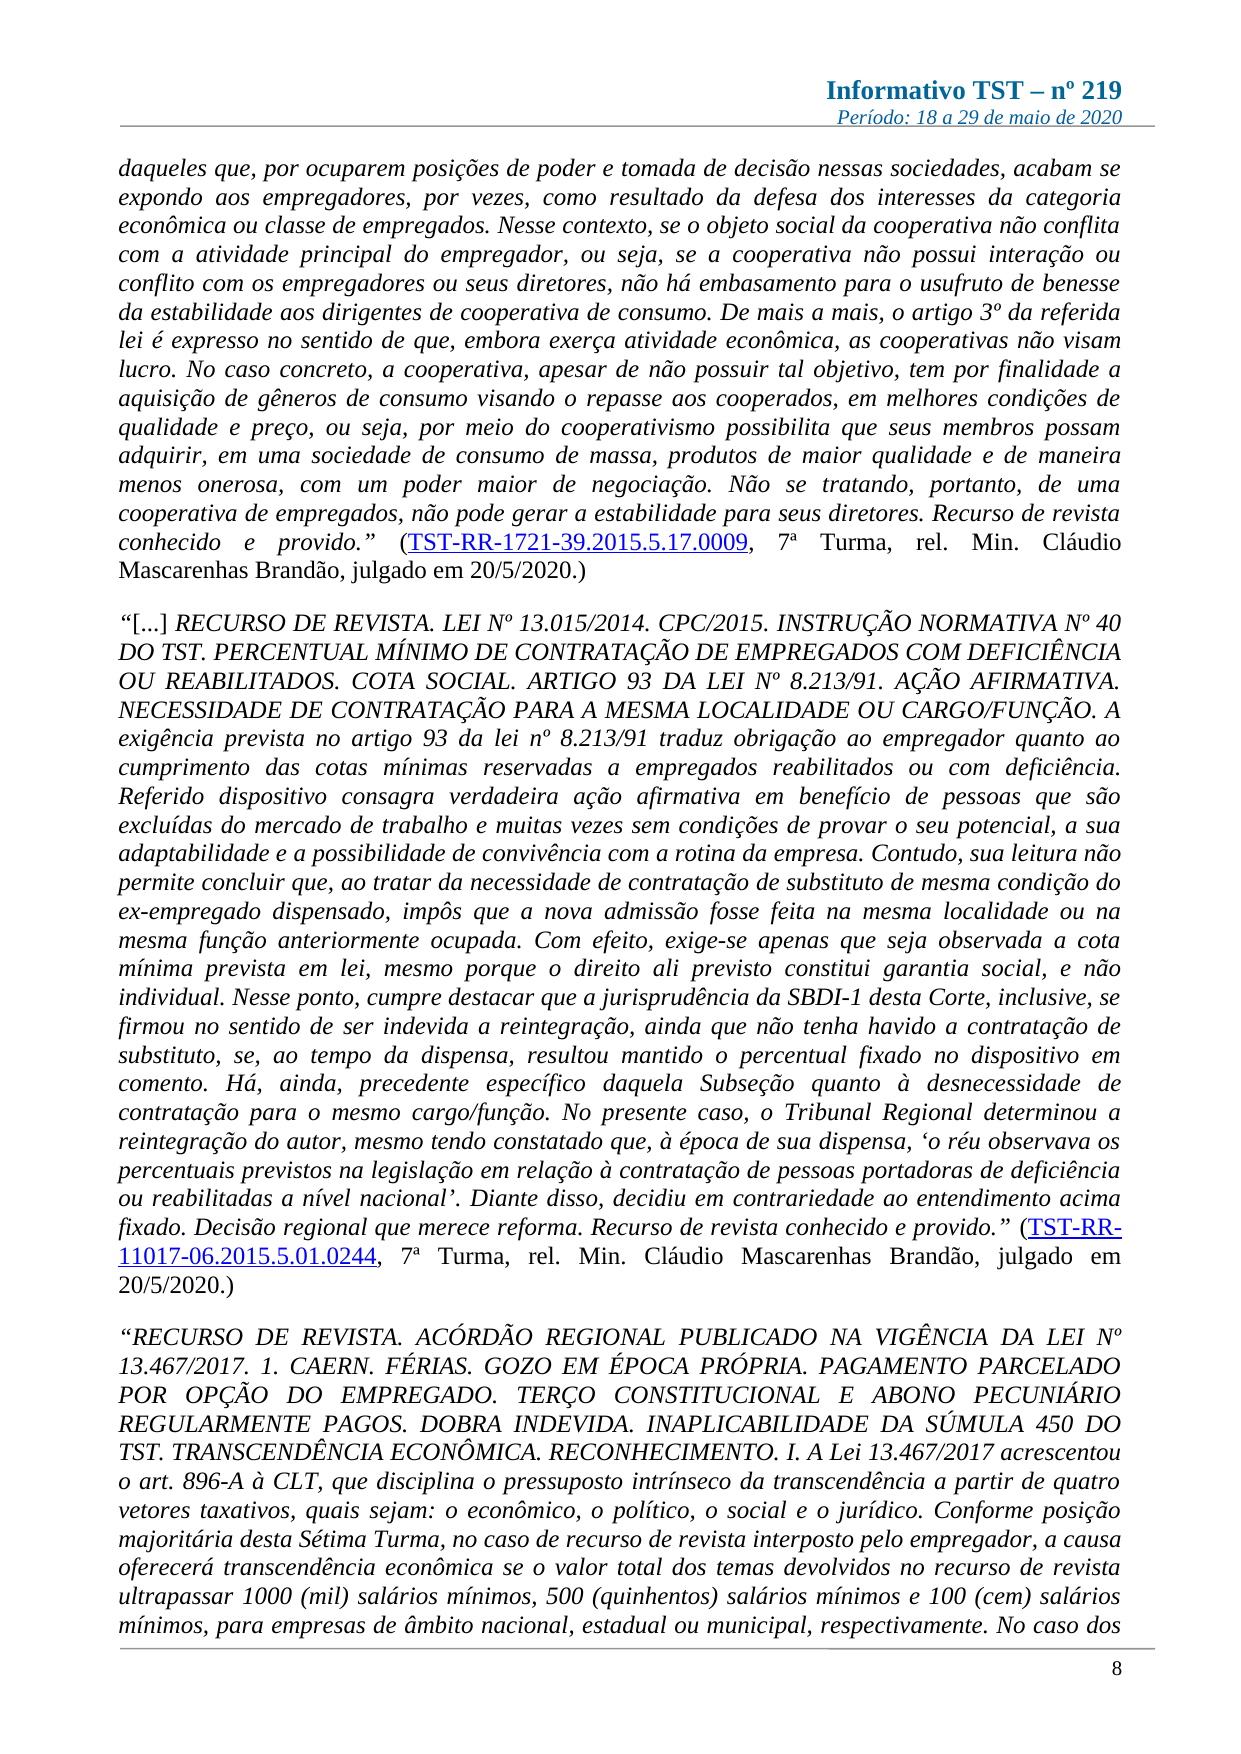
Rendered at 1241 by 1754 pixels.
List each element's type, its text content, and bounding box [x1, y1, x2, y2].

text “[...] RECURSO DE REVISTA. LEI Nº 13.015/2014. CPC/2015. INSTRUÇÃO NORMATIVA Nº 40 DO TST. PERCENTUAL MÍNIMO DE CONTRATAÇÃO DE EMPREGADOS COM DEFICIÊNCIA OU REABILITADOS. COTA SOCIAL. ARTIGO 93 DA LEI Nº 8.213/91. AÇÃO AFIRMATIVA. NECESSIDADE DE CONTRATAÇÃO PARA A MESMA LOCALIDADE OU CARGO/FUNÇÃO. A exigência prevista no artigo 93 da lei nº 8.213/91 traduz obrigação ao empregador quanto ao cumprimento das cotas mínimas reservadas a empregados reabilitados ou com deficiência. Referido dispositivo consagra verdadeira ação afirmativa em benefício de pessoas que são excluídas do mercado de trabalho e muitas vezes sem condições de provar o seu potencial, a sua adaptabilidade e a possibilidade de convivência com a rotina da empresa. Contudo, sua leitura não permite concluir que, ao tratar da necessidade de contratação de substituto de mesma condição do ex-empregado dispensado, impôs que a nova admissão fosse feita na mesma localidade ou na mesma função anteriormente ocupada. Com efeito, exige-se apenas que seja observada a cota mínima prevista em lei, mesmo porque o direito ali previsto constitui garantia social, e não individual. Nesse ponto, cumpre destacar que a jurisprudência da SBDI-1 desta Corte, inclusive, se firmou no sentido de ser indevida a reintegração, ainda que não tenha havido a contratação de substituto, se, ao tempo da dispensa, resultou mantido o percentual fixado no dispositivo em comento. Há, ainda, precedente específico daquela Subseção quanto à desnecessidade de contratação para o mesmo cargo/função. No presente caso, o Tribunal Regional determinou a reintegração do autor, mesmo tendo constatado que, à época de sua dispensa, ‘o réu observava os percentuais previstos na legislação em relação à contratação de pessoas portadoras de deficiência ou reabilitadas a nível nacional’. Diante disso, decidiu em contrariedade ao entendimento acima fixado. Decisão regional que merece reforma. Recurso de revista conhecido e provido.” (TST-RR-11017-06.2015.5.01.0244, 7ª Turma, rel. Min. Cláudio Mascarenhas Brandão, julgado em 20/5/2020.) [118, 608, 1122, 1298]
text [118, 1322, 1122, 1639]
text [118, 153, 1122, 584]
